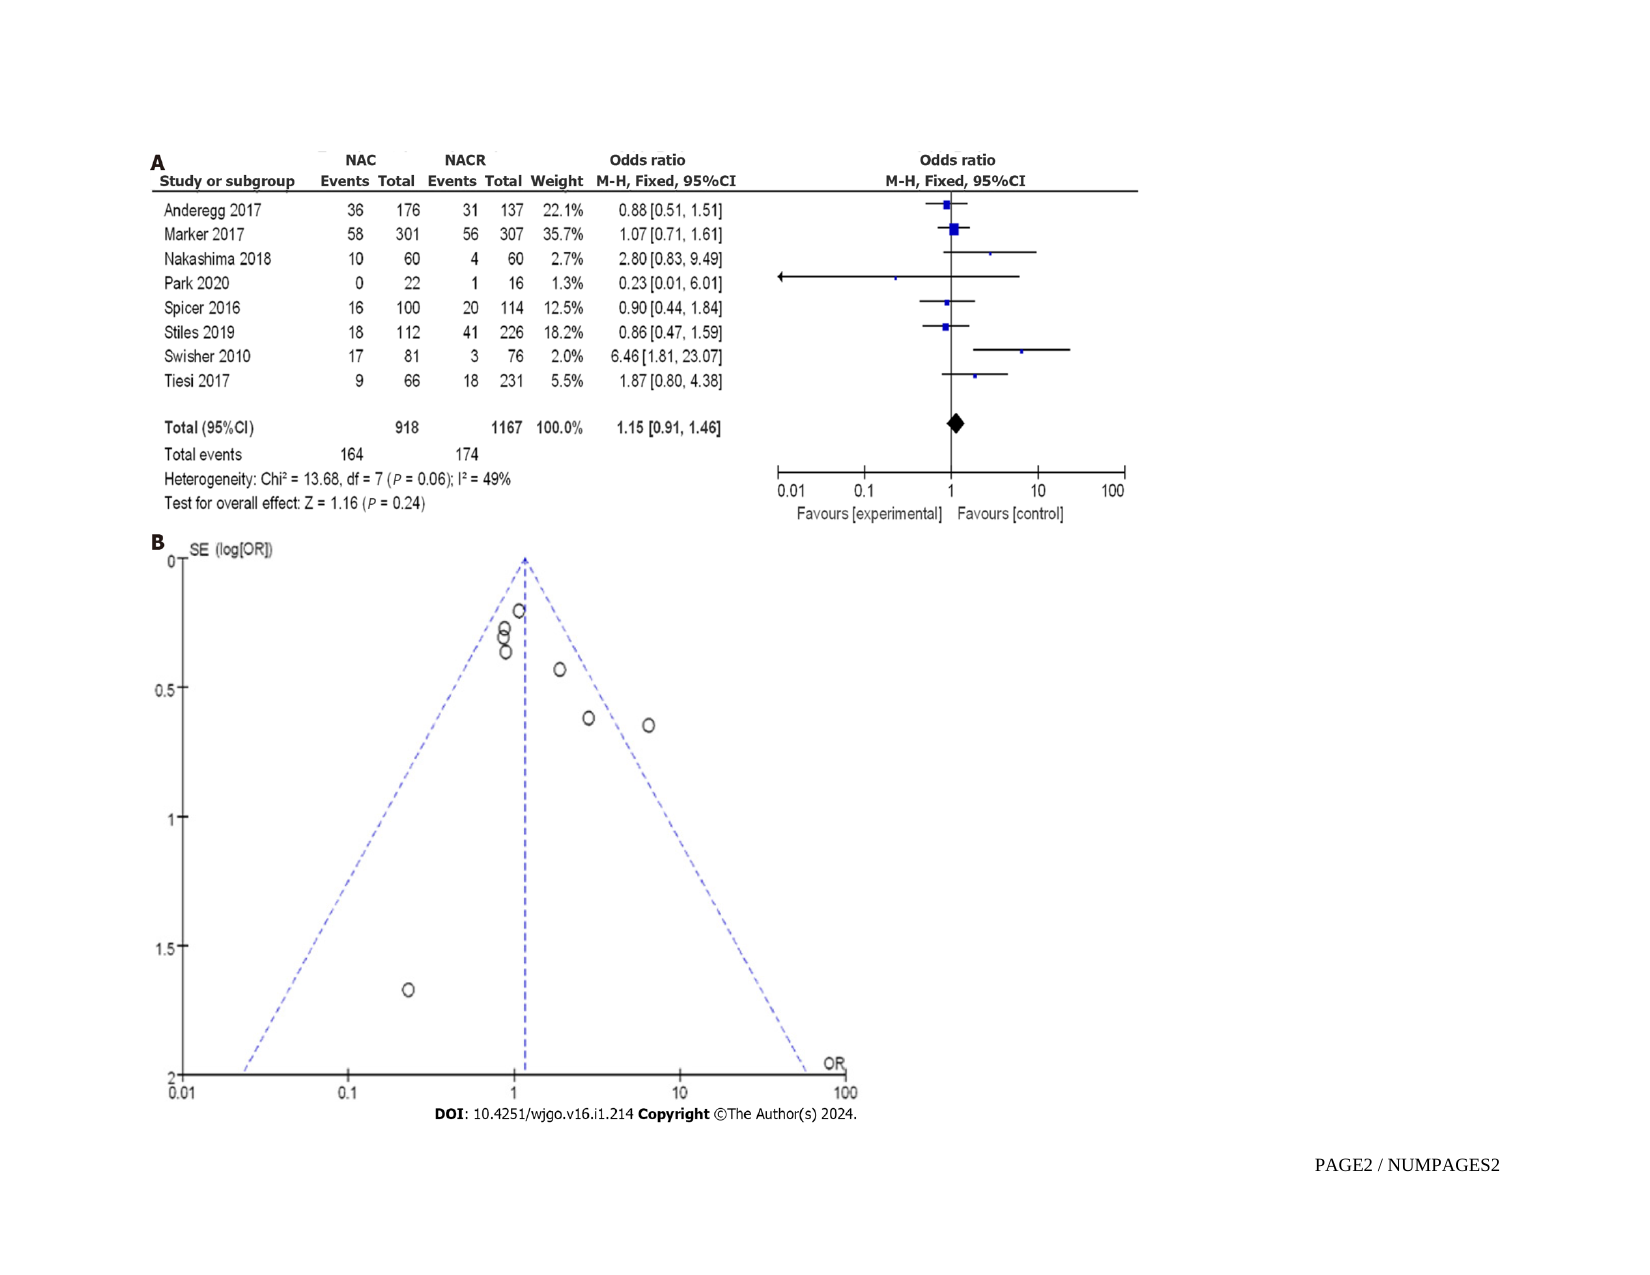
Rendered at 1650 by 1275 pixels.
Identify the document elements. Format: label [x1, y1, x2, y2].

picture [150, 150, 1140, 1125]
